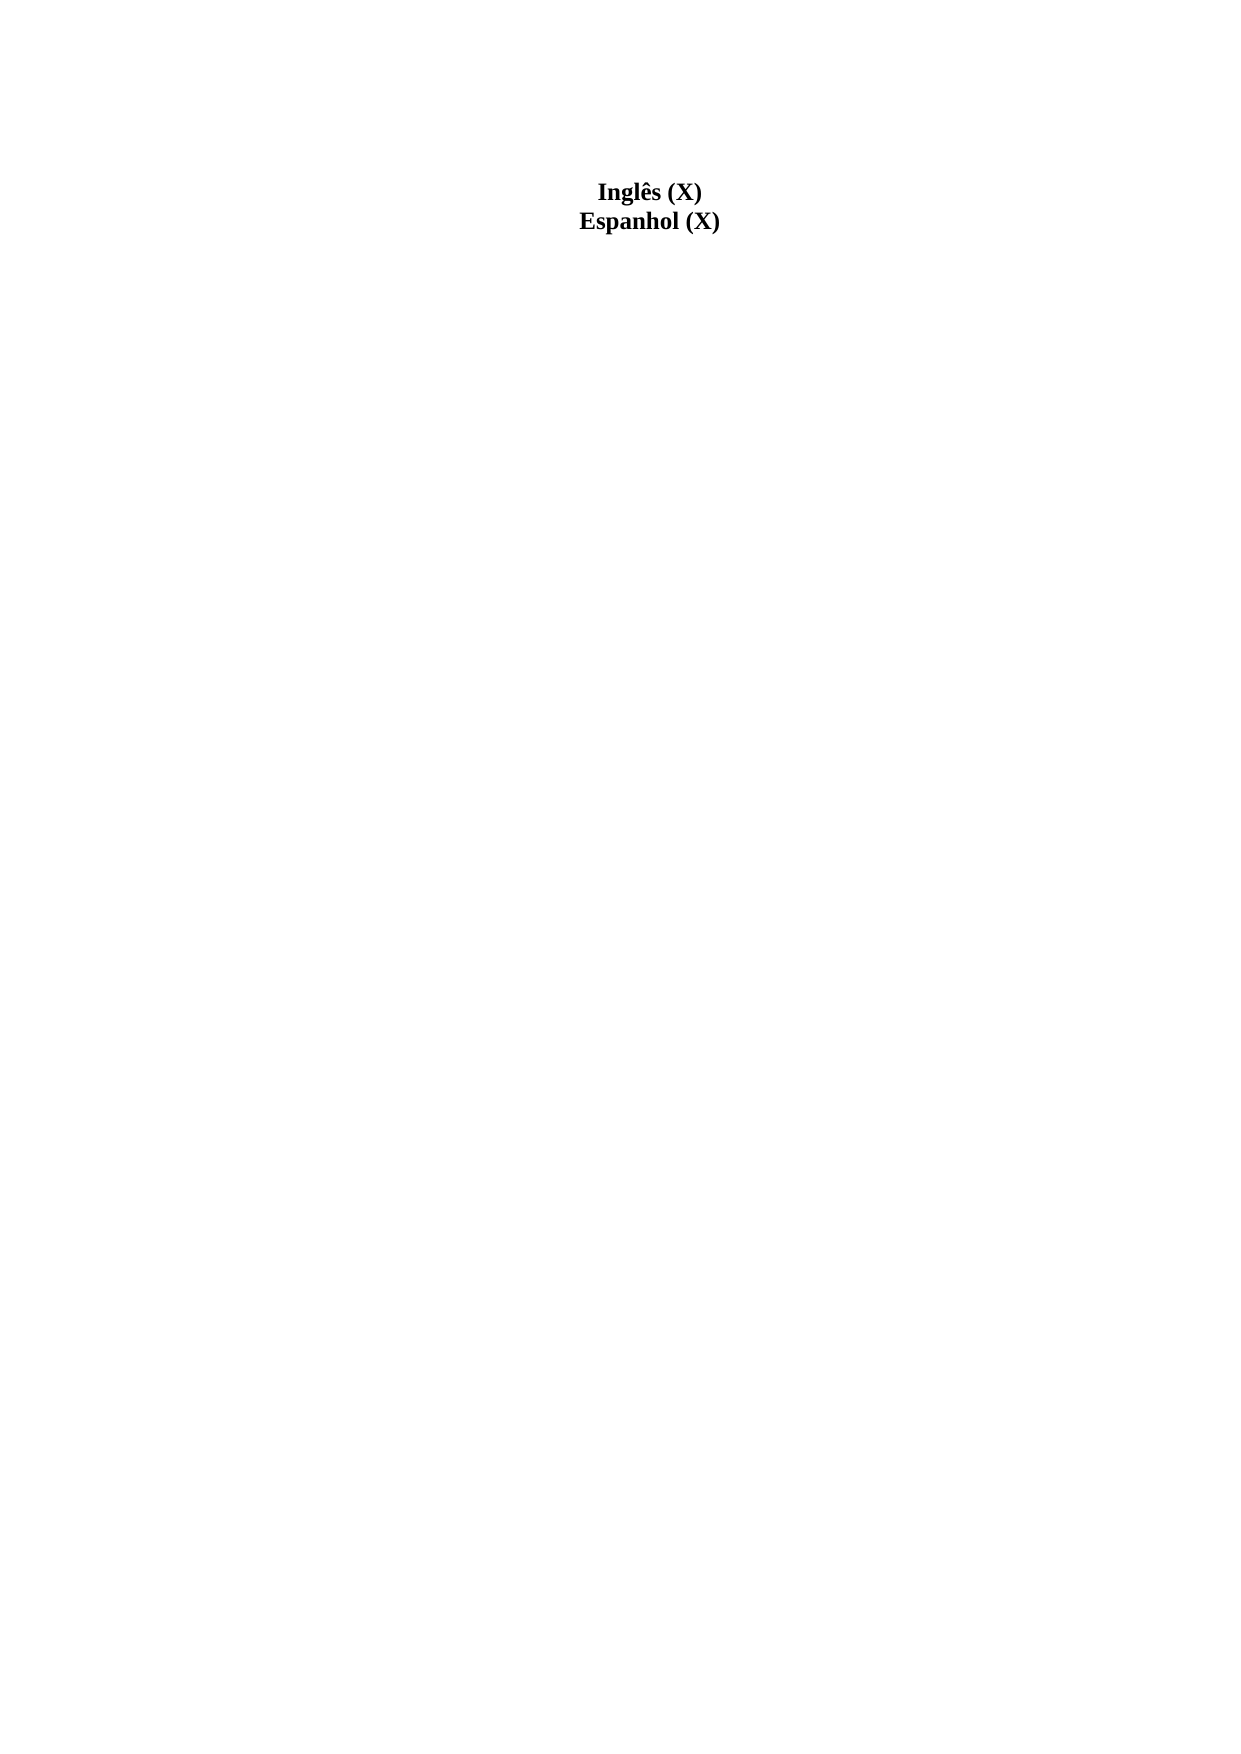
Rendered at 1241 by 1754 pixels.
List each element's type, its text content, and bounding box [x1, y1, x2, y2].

text Inglês (X) [177, 177, 1122, 206]
text Espanhol (X) [177, 206, 1122, 235]
